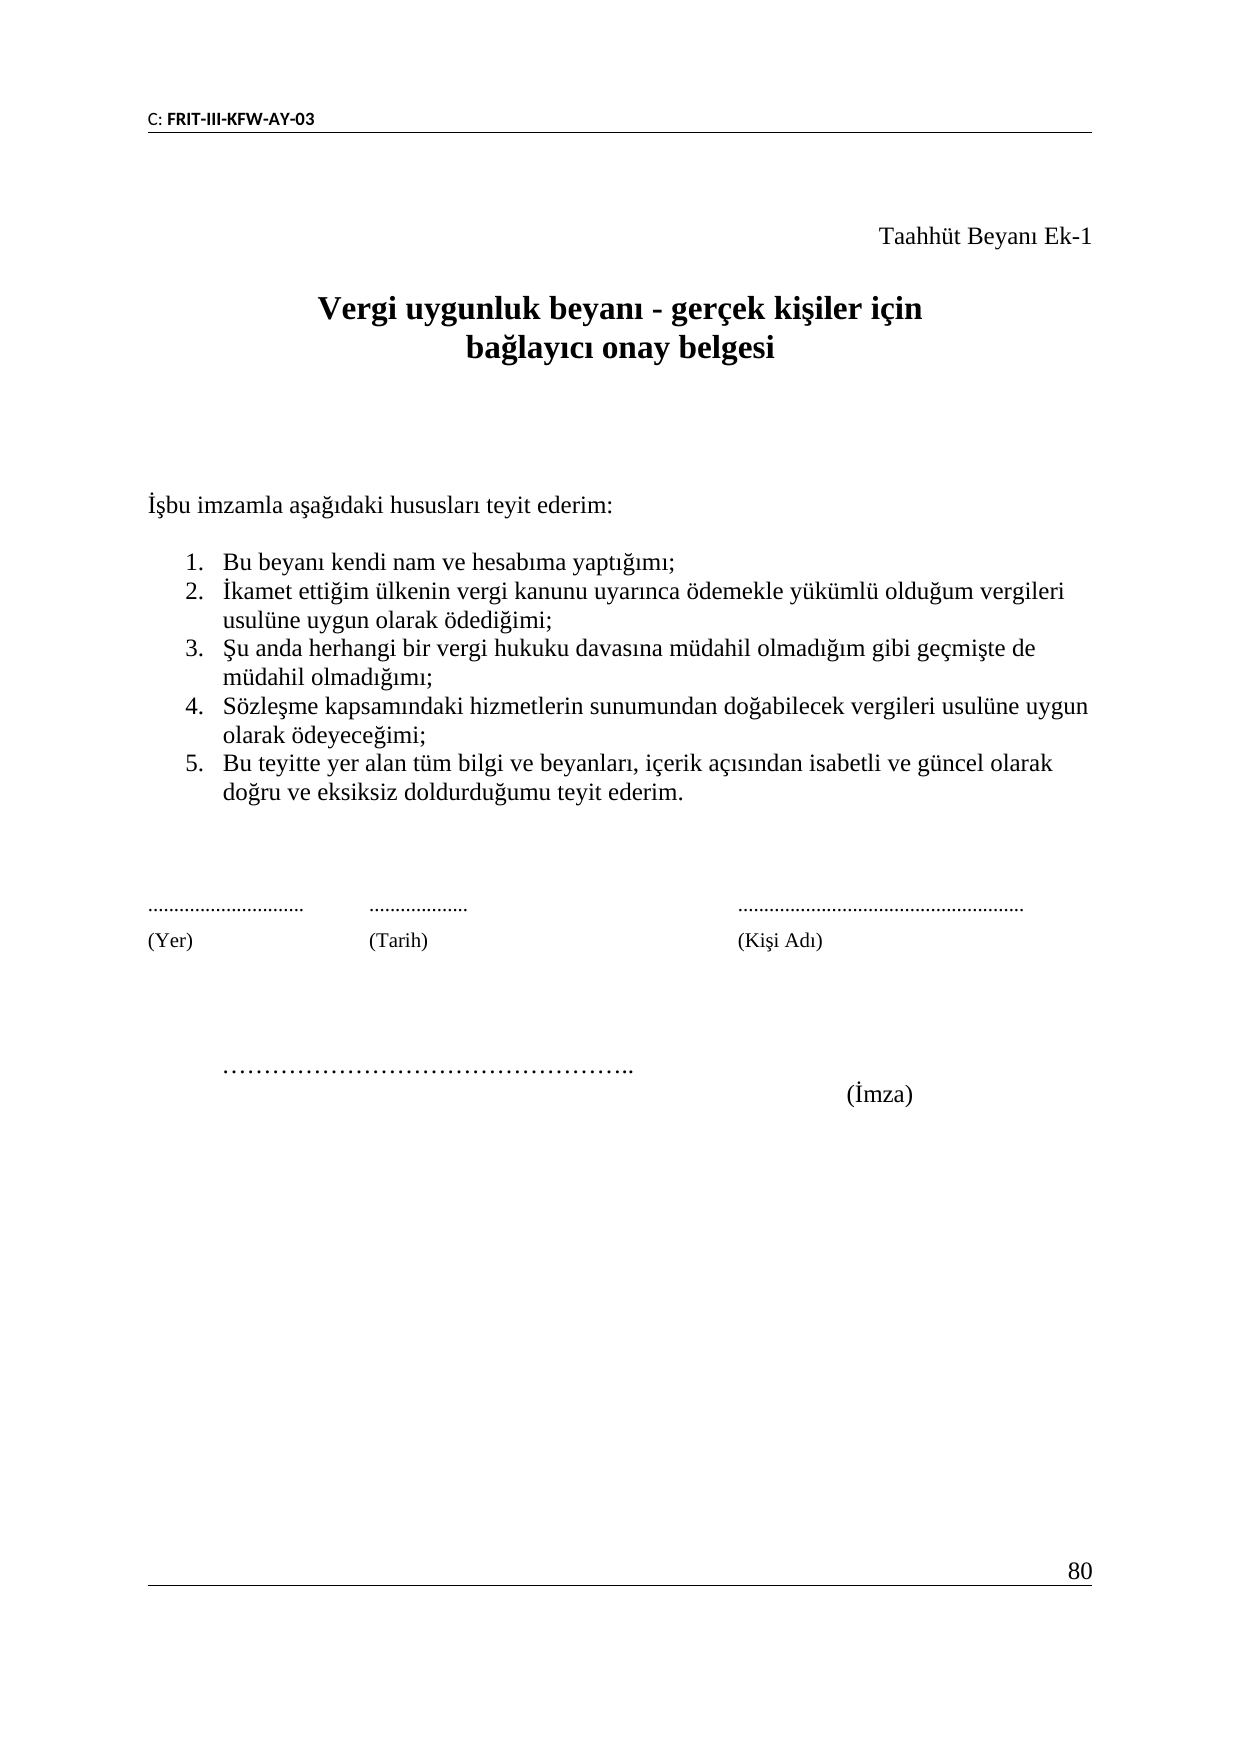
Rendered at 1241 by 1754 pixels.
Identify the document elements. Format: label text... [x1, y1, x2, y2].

text Taahhüt Beyanı Ek-1 [148, 221, 1092, 250]
list Bu beyanı kendi nam ve hesabıma yaptığımı; [185, 547, 1092, 576]
list Sözleşme kapsamındaki hizmetlerin sunumundan doğabilecek vergileri usulüne uygun olarak ödeyeceğimi; [185, 691, 1092, 748]
text İşbu imzamla aşağıdaki hususları teyit ederim: [148, 490, 1092, 518]
text Vergi uygunluk beyanı - gerçek kişiler için [148, 288, 1092, 327]
list (İmza) [221, 1079, 1092, 1108]
list ………………………………………….. [221, 1022, 1092, 1079]
text .............................. ................... ....................................................... (Yer) (Tarih) (Kişi Adı) [148, 892, 1092, 952]
list Bu teyitte yer alan tüm bilgi ve beyanları, içerik açısından isabetli ve güncel olarak doğru ve eksiksiz doldurduğumu teyit ederim. [185, 748, 1092, 863]
list Şu anda herhangi bir vergi hukuku davasına müdahil olmadığım gibi geçmişte de müdahil olmadığımı; [185, 633, 1092, 691]
text bağlayıcı onay belgesi [148, 327, 1092, 365]
list İkamet ettiğim ülkenin vergi kanunu uyarınca ödemekle yükümlü olduğum vergileri usulüne uygun olarak ödediğimi; [185, 576, 1092, 633]
